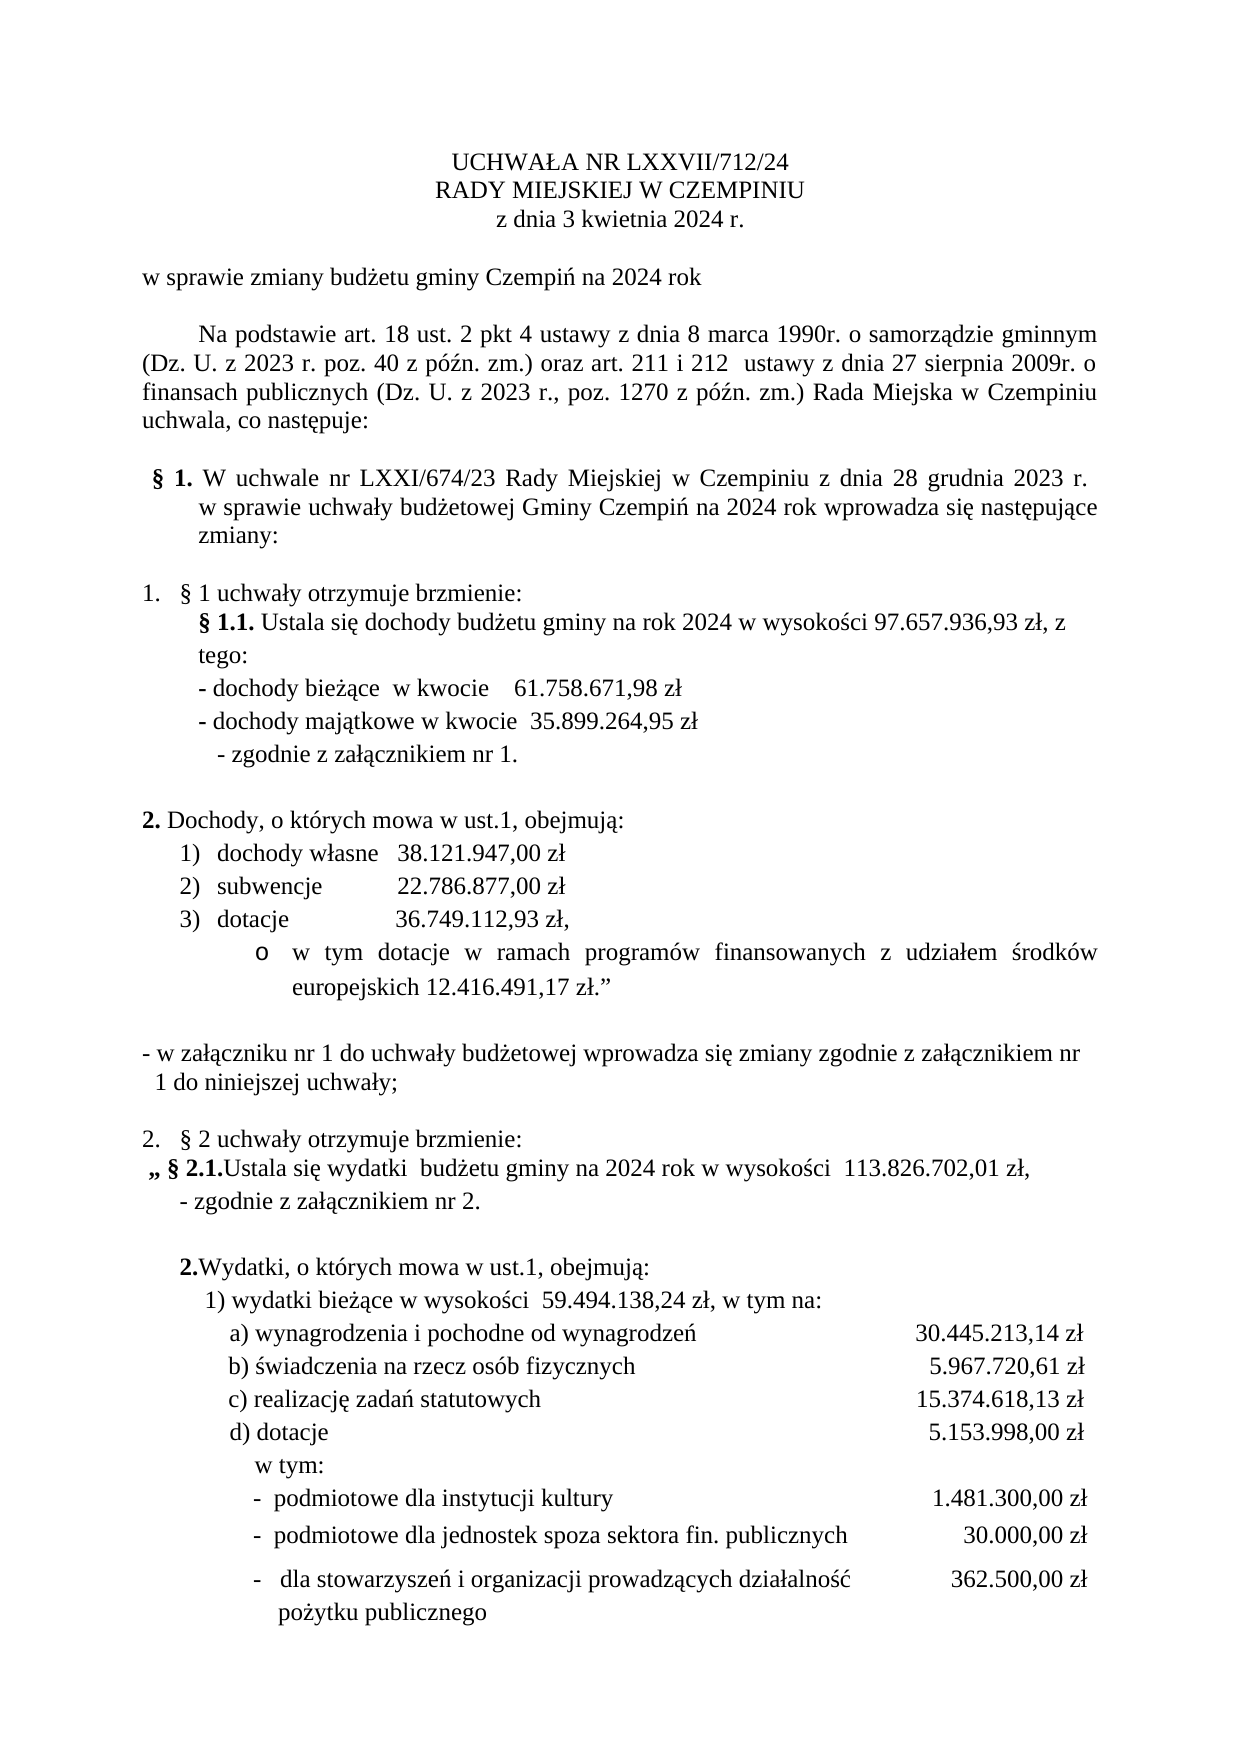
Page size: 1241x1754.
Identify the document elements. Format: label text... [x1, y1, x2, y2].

text w tym: [142, 1450, 1098, 1479]
text a) wynagrodzenia i pochodne od wynagrodzeń 30.445.213,14 zł [142, 1318, 1098, 1347]
list dotacje 36.749.112,93 zł, [179, 904, 1098, 933]
text § 1. W uchwale nr LXXI/674/23 Rady Miejskiej w Czempiniu z dnia 28 grudnia 2023 r. w sprawie uchwały budżetowej Gminy Czempiń na 2024 rok wprowadza się następujące zmiany: [142, 463, 1098, 549]
text - dochody bieżące w kwocie 61.758.671,98 zł [142, 673, 1098, 702]
list subwencje 22.786.877,00 zł [179, 871, 1098, 900]
text § 1.1. Ustala się dochody budżetu gminy na rok 2024 w wysokości 97.657.936,93 zł, z tego: [142, 607, 1098, 669]
text z dnia 3 kwietnia 2024 r. [142, 204, 1098, 233]
text - zgodnie z załącznikiem nr 1. [142, 739, 1098, 768]
text 1) wydatki bieżące w wysokości 59.494.138,24 zł, w tym na: [142, 1285, 1098, 1314]
text - w załączniku nr 1 do uchwały budżetowej wprowadza się zmiany zgodnie z załącznikiem nr [142, 1038, 1098, 1067]
text Na podstawie art. 18 ust. 2 pkt 4 ustawy z dnia 8 marca 1990r. o samorządzie gminnym (Dz. U. z 2023 r. poz. 40 z późn. zm.) oraz art. 211 i 212 ustawy z dnia 27 sierpnia 2009r. o finansach publicznych (Dz. U. z 2023 r., poz. 1270 z późn. zm.) Rada Miejska w Czempiniu uchwala, co następuje: [142, 319, 1098, 434]
list § 1 uchwały otrzymuje brzmienie: [142, 578, 1098, 607]
list dochody własne 38.121.947,00 zł [179, 838, 1098, 867]
text 2.Wydatki, o których mowa w ust.1, obejmują: [142, 1252, 1098, 1281]
table_cell - podmiotowe dla jednostek spoza sektora fin. publicznych [242, 1520, 907, 1564]
table_cell - dla stowarzyszeń i organizacji prowadzących działalność pożytku publicznego [242, 1564, 907, 1630]
text RADY MIEJSKIEJ W CZEMPINIU [142, 176, 1098, 204]
text - zgodnie z załącznikiem nr 2. [142, 1186, 1098, 1215]
table_header - podmiotowe dla instytucji kultury [242, 1484, 907, 1520]
text - dochody majątkowe w kwocie 35.899.264,95 zł [142, 706, 1098, 735]
text c) realizację zadań statutowych 15.374.618,13 zł [142, 1384, 1098, 1413]
table_cell 30.000,00 zł [907, 1520, 1098, 1564]
text b) świadczenia na rzecz osób fizycznych 5.967.720,61 zł [142, 1351, 1098, 1380]
list § 2 uchwały otrzymuje brzmienie: [142, 1124, 1098, 1153]
text „ § 2.1.Ustala się wydatki budżetu gminy na 2024 rok w wysokości 113.826.702,01 zł, [142, 1153, 1098, 1182]
text 1 do niniejszej uchwały; [142, 1067, 1098, 1096]
text 2. Dochody, o których mowa w ust.1, obejmują: [142, 805, 1098, 834]
text d) dotacje 5.153.998,00 zł [142, 1417, 1098, 1446]
text w sprawie zmiany budżetu gminy Czempiń na 2024 rok [142, 262, 1098, 291]
list w tym dotacje w ramach programów finansowanych z udziałem środków europejskich 12.416.491,17 zł.” [254, 937, 1098, 1001]
text UCHWAŁA NR LXXVII/712/24 [142, 147, 1098, 176]
table_cell 362.500,00 zł [907, 1564, 1098, 1630]
table_header 1.481.300,00 zł [907, 1484, 1098, 1520]
